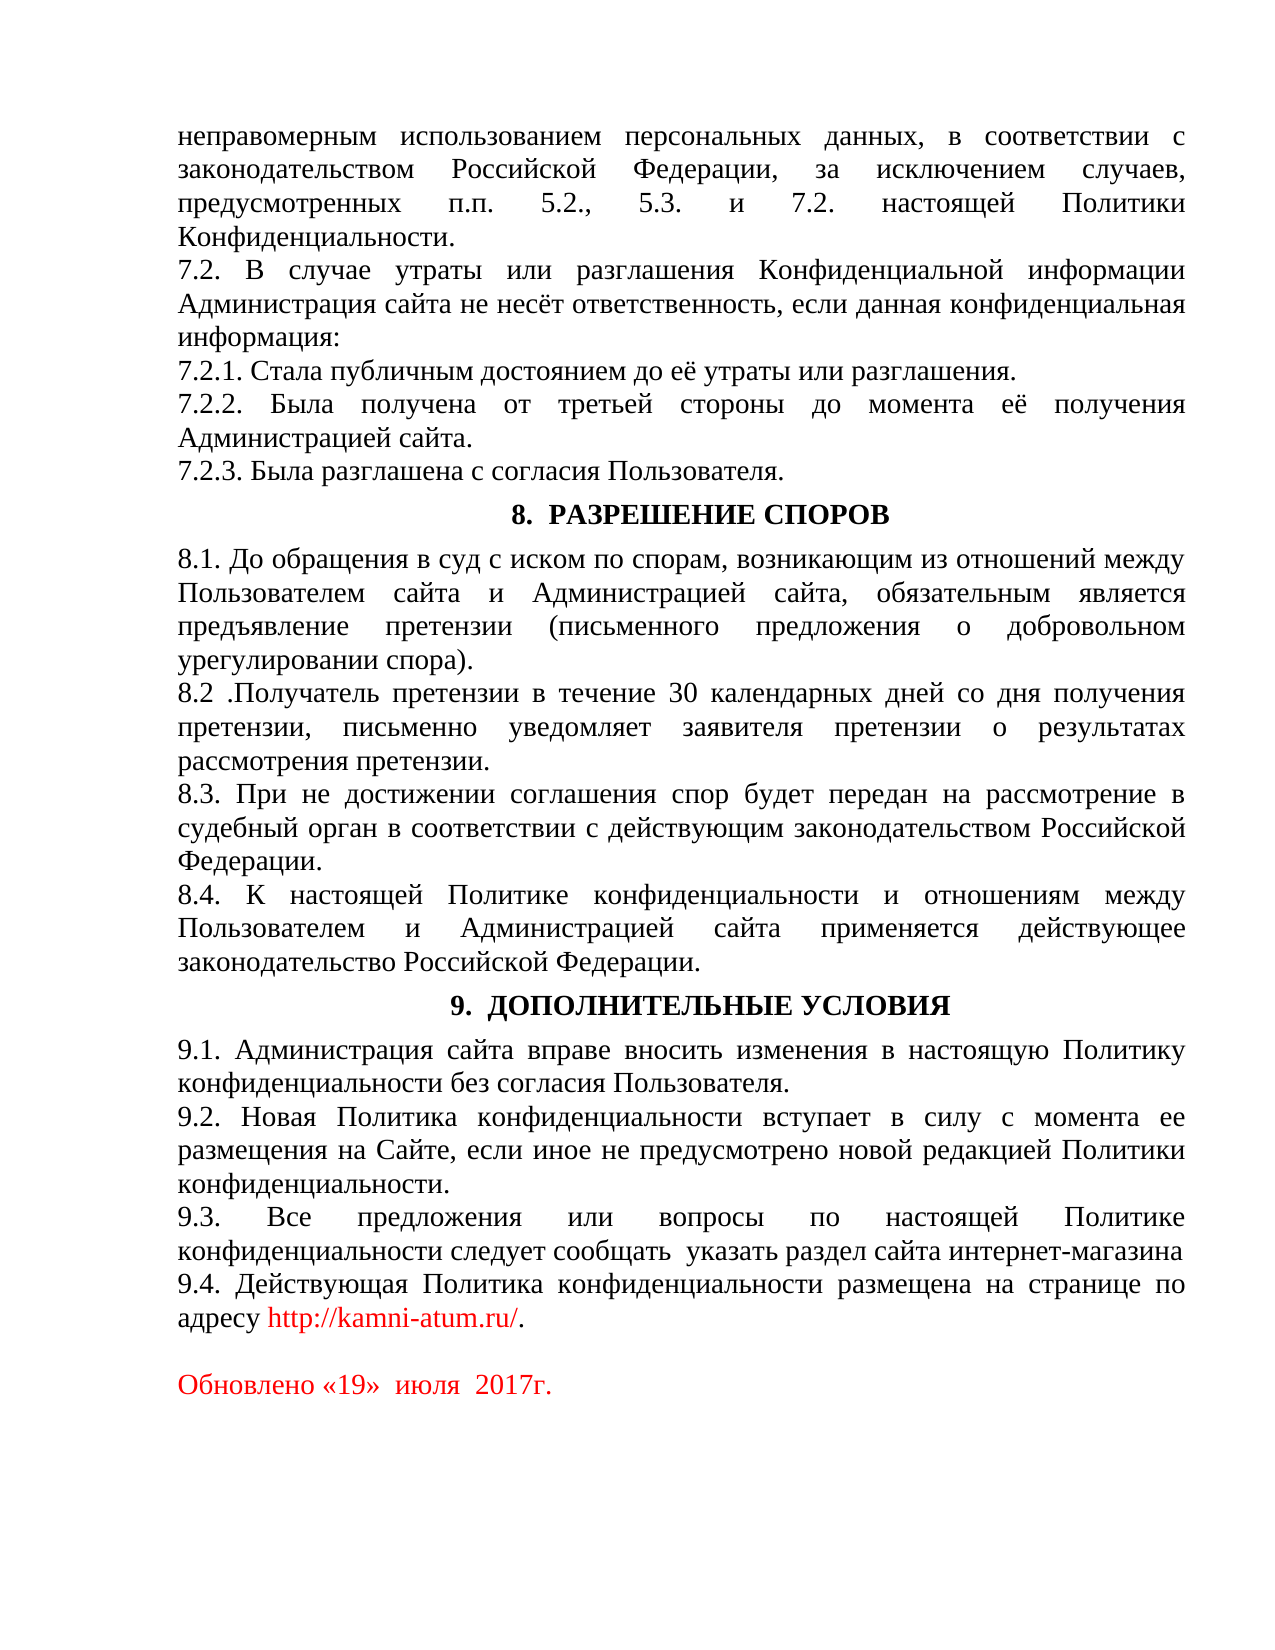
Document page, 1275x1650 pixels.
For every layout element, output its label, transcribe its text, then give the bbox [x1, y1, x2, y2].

text 9. ДОПОЛНИТЕЛЬНЫЕ УСЛОВИЯ [214, 988, 1186, 1021]
text 7.2. В случае утраты или разглашения Конфиденциальной информации Администрация сайта не несёт ответственность, если данная конфиденциальная информация: [177, 252, 1186, 353]
text 8.3. При не достижении соглашения спор будет передан на рассмотрение в судебный орган в соответствии с действующим законодательством Российской Федерации. [177, 776, 1186, 877]
text 8.1. До обращения в суд с иском по спорам, возникающим из отношений между Пользователем сайта и Администрацией сайта, обязательным является предъявление претензии (письменного предложения о добровольном урегулировании спора). [177, 541, 1186, 676]
text 9.3. Все предложения или вопросы по настоящей Политике конфиденциальности следует сообщать указать раздел сайта интернет-магазина [177, 1199, 1186, 1267]
text 8. РАЗРЕШЕНИЕ СПОРОВ [214, 497, 1186, 531]
text 9.1. Администрация сайта вправе вносить изменения в настоящую Политику конфиденциальности без согласия Пользователя. [177, 1032, 1186, 1099]
text 7.2.1. Стала публичным достоянием до её утраты или разглашения. [177, 353, 1186, 386]
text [177, 118, 1186, 252]
text 9.4. Действующая Политика конфиденциальности размещена на странице по адресу http://kamni-atum.ru/. [177, 1267, 1186, 1334]
text 9.2. Новая Политика конфиденциальности вступает в силу с момента ее размещения на Сайте, если иное не предусмотрено новой редакцией Политики конфиденциальности. [177, 1099, 1186, 1199]
text 8.4. К настоящей Политике конфиденциальности и отношениям между Пользователем и Администрацией сайта применяется действующее законодательство Российской Федерации. [177, 877, 1186, 977]
text 8.2 .Получатель претензии в течение 30 календарных дней со дня получения претензии, письменно уведомляет заявителя претензии о результатах рассмотрения претензии. [177, 676, 1186, 776]
text 7.2.3. Была разглашена с согласия Пользователя. [177, 453, 1186, 487]
text 7.2.2. Была получена от третьей стороны до момента её получения Администрацией сайта. [177, 386, 1186, 453]
text Обновлено «19» июля 2017г. [177, 1367, 1186, 1401]
